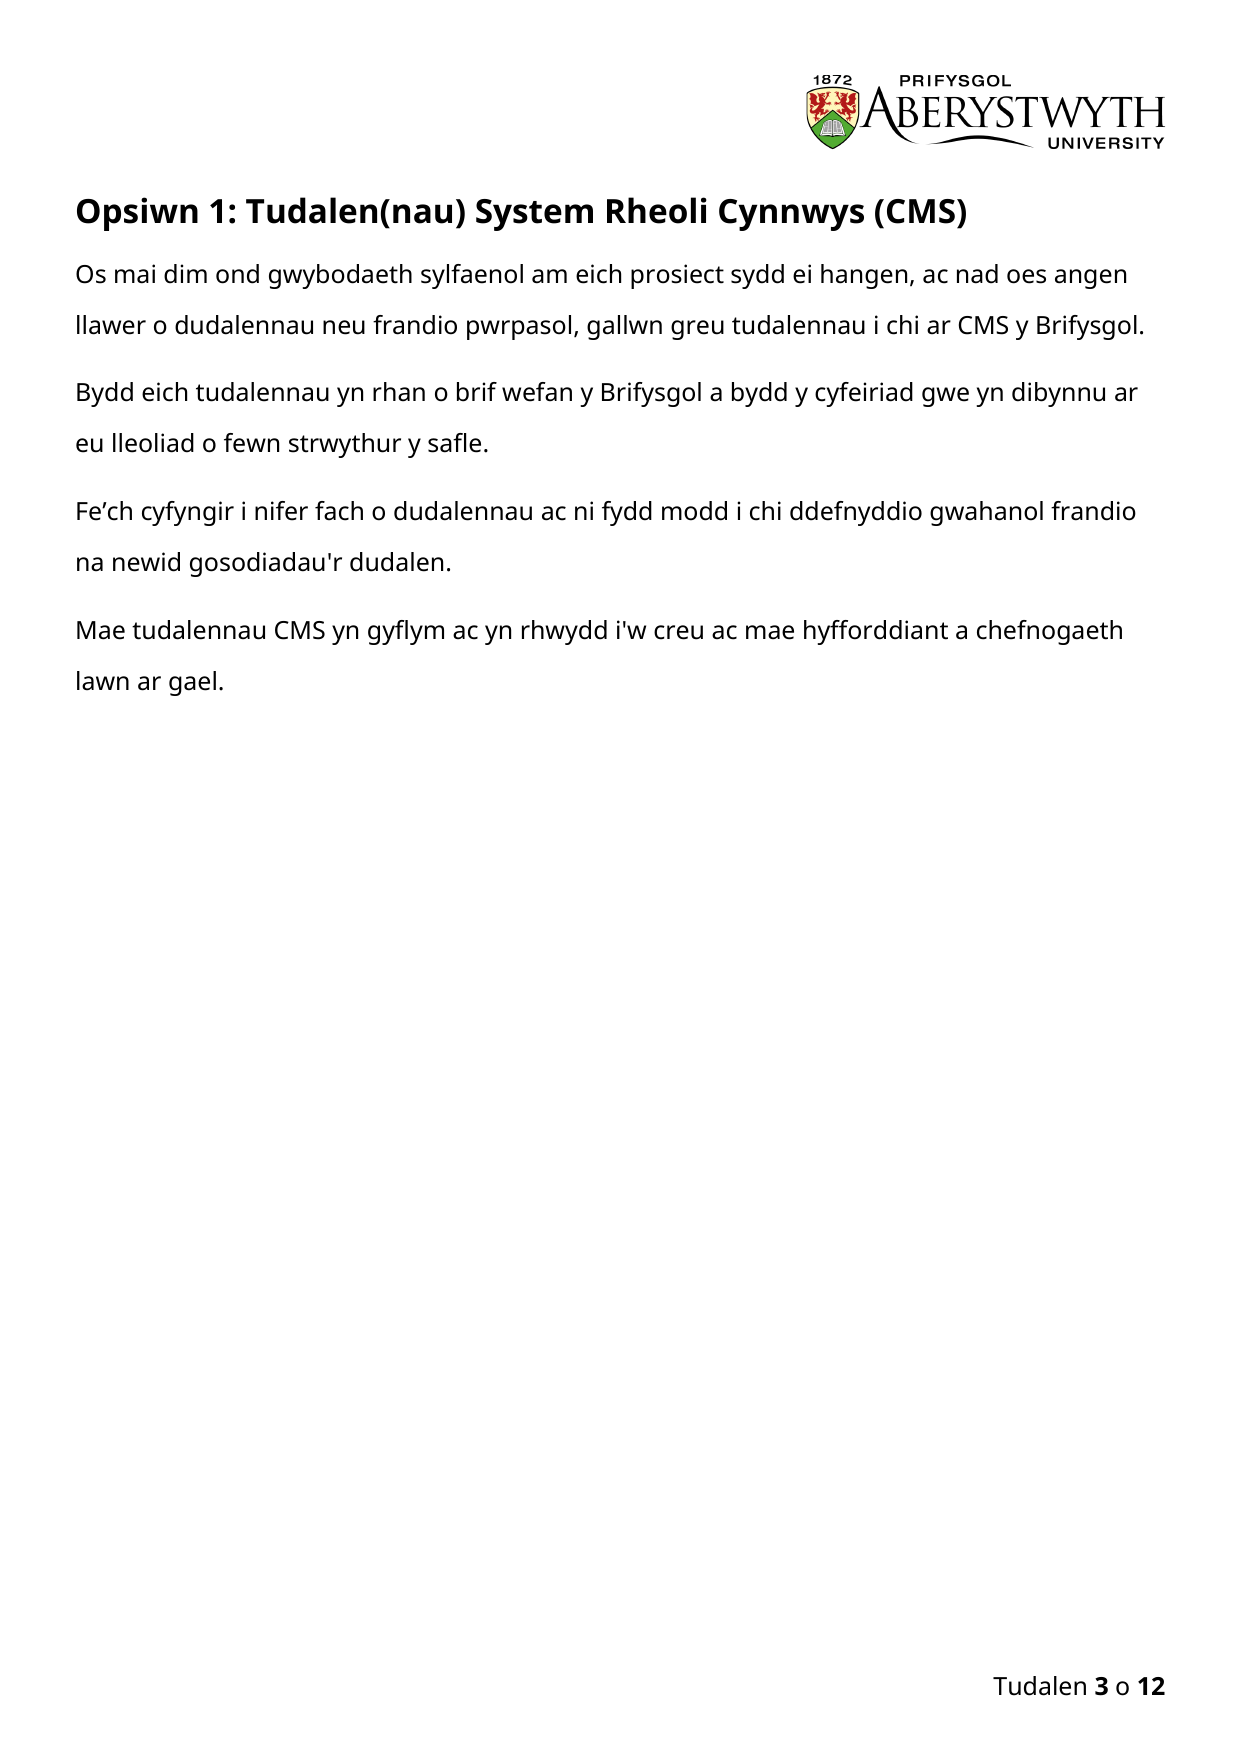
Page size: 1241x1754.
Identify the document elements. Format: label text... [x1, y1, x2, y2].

text Fe’ch cyfyngir i nifer fach o dudalennau ac ni fydd modd i chi ddefnyddio gwahanol frandio na newid gosodiadau'r dudalen. [75, 494, 1165, 579]
text Bydd eich tudalennau yn rhan o brif wefan y Brifysgol a bydd y cyfeiriad gwe yn dibynnu ar eu lleoliad o fewn strwythur y safle. [75, 375, 1165, 460]
picture [806, 75, 1166, 150]
subtitle Opsiwn 1: Tudalen(nau) System Rheoli Cynnwys (CMS) [75, 188, 1165, 234]
text Mae tudalennau CMS yn gyflym ac yn rhwydd i'w creu ac mae hyfforddiant a chefnogaeth lawn ar gael. [75, 613, 1165, 698]
text Os mai dim ond gwybodaeth sylfaenol am eich prosiect sydd ei hangen, ac nad oes angen llawer o dudalennau neu frandio pwrpasol, gallwn greu tudalennau i chi ar CMS y Brifysgol. [75, 256, 1165, 341]
